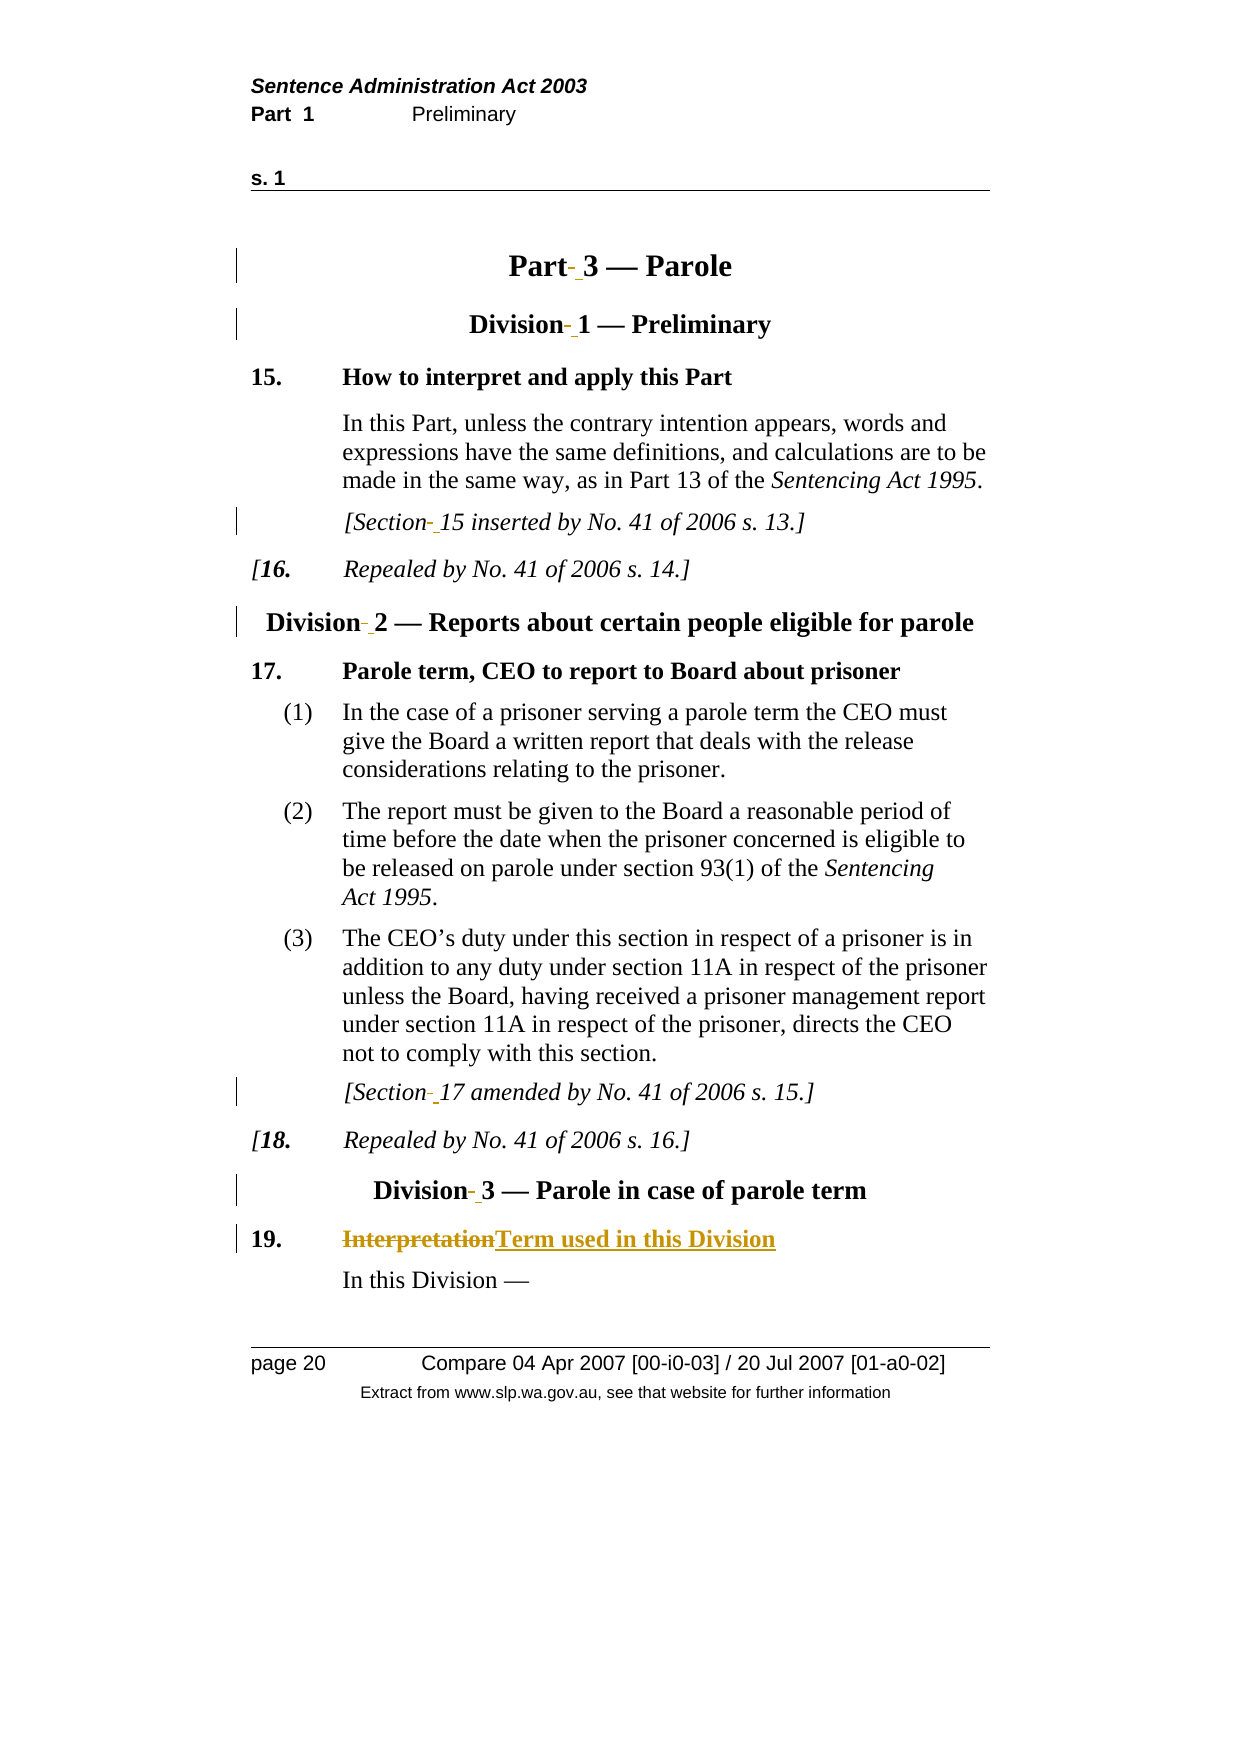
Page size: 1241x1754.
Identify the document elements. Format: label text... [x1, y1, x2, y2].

subtitle 17. Parole term, CEO to report to Board about prisoner [251, 656, 990, 684]
text (3) The CEO’s duty under this section in respect of a prisoner is in addition to any duty under section 11A in respect of the prisoner unless the Board, having received a prisoner management report under section 11A in respect of the prisoner, directs the CEO not to comply with this section. [251, 923, 990, 1067]
text In this Division — [251, 1266, 990, 1294]
subtitle 19. [251, 1224, 990, 1253]
subtitle Division1 — Preliminary [251, 308, 990, 339]
subtitle Part3 — Parole [251, 247, 990, 283]
text [Section17 amended by No. 41 of 2006 s. 15.] [251, 1077, 990, 1106]
subtitle Division3 — Parole in case of parole term [251, 1174, 990, 1206]
text In this Part, unless the contrary intention appears, words and expressions have the same definitions, and calculations are to be made in the same way, as in Part 13 of the Sentencing Act 1995. [251, 408, 990, 494]
text [Section15 inserted by No. 41 of 2006 s. 13.] [251, 507, 990, 535]
text (1) In the case of a prisoner serving a parole term the CEO must give the Board a written report that deals with the release considerations relating to the prisoner. [251, 697, 990, 783]
subtitle Division2 — Reports about certain people eligible for parole [251, 606, 990, 637]
text [18. Repealed by No. 41 of 2006 s. 16.] [251, 1125, 990, 1154]
subtitle 15. How to interpret and apply this Part [251, 362, 990, 391]
text [16. Repealed by No. 41 of 2006 s. 14.] [251, 554, 990, 583]
text (2) The report must be given to the Board a reasonable period of time before the date when the prisoner concerned is eligible to be released on parole under section 93(1) of the Sentencing Act 1995. [251, 796, 990, 911]
